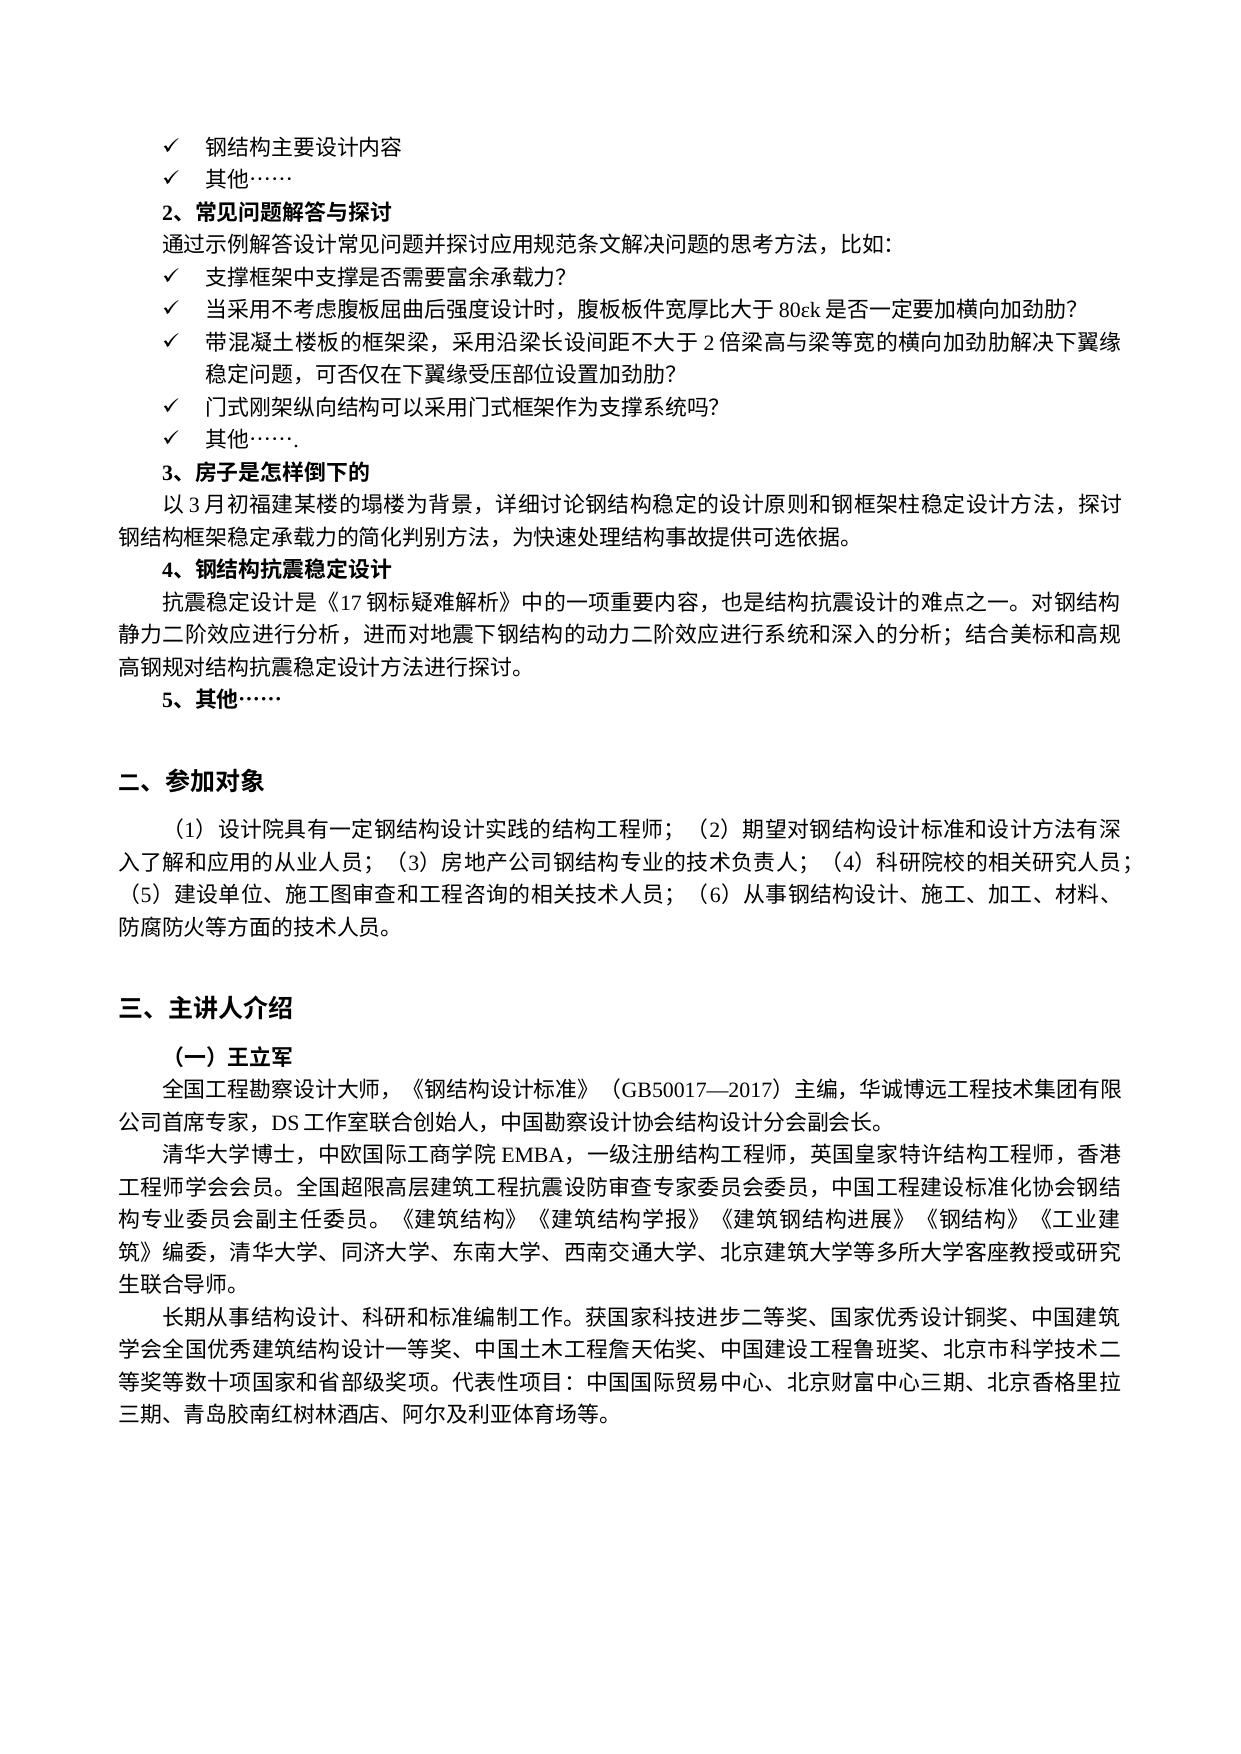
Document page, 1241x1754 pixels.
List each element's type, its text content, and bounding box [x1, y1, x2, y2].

text 全国工程勘察设计大师，《钢结构设计标准》（GB50017—2017）主编，华诚博远工程技术集团有限公司首席专家，DS工作室联合创始人，中国勘察设计协会结构设计分会副会长。 [118, 1072, 1122, 1137]
text 清华大学博士，中欧国际工商学院EMBA，一级注册结构工程师，英国皇家特许结构工程师，香港工程师学会会员。全国超限高层建筑工程抗震设防审查专家委员会委员，中国工程建设标准化协会钢结构专业委员会副主任委员。《建筑结构》《建筑结构学报》《建筑钢结构进展》《钢结构》《工业建筑》编委，清华大学、同济大学、东南大学、西南交通大学、北京建筑大学等多所大学客座教授或研究生联合导师。 [118, 1137, 1122, 1299]
text 抗震稳定设计是《17钢标疑难解析》中的一项重要内容，也是结构抗震设计的难点之一。对钢结构静力二阶效应进行分析，进而对地震下钢结构的动力二阶效应进行系统和深入的分析；结合美标和高规、高钢规对结构抗震稳定设计方法进行探讨。 [118, 584, 1122, 682]
list 钢结构主要设计内容 [162, 129, 1122, 162]
text 2、常见问题解答与探讨 [118, 194, 1122, 227]
text 二、参加对象 [118, 747, 1122, 812]
text 三、主讲人介绍 [118, 974, 1122, 1039]
text 5、其他…… [118, 682, 1122, 714]
list 支撑框架中支撑是否需要富余承载力？ [162, 259, 1122, 292]
text 3、房子是怎样倒下的 [118, 454, 1122, 487]
text （1）设计院具有一定钢结构设计实践的结构工程师；（2）期望对钢结构设计标准和设计方法有深入了解和应用的从业人员；（3）房地产公司钢结构专业的技术负责人；（4）科研院校的相关研究人员；（5）建设单位、施工图审查和工程咨询的相关技术人员；（6）从事钢结构设计、施工、加工、材料、防腐防火等方面的技术人员。 [118, 812, 1122, 942]
list 当采用不考虑腹板屈曲后强度设计时，腹板板件宽厚比大于80εk是否一定要加横向加劲肋？ [162, 292, 1122, 324]
list 带混凝土楼板的框架梁，采用沿梁长设间距不大于2倍梁高与梁等宽的横向加劲肋解决下翼缘稳定问题，可否仅在下翼缘受压部位设置加劲肋？ [162, 324, 1122, 389]
text 以3月初福建某楼的塌楼为背景，详细讨论钢结构稳定的设计原则和钢框架柱稳定设计方法，探讨钢结构框架稳定承载力的简化判别方法，为快速处理结构事故提供可选依据。 [118, 487, 1122, 552]
list 其他…… [162, 162, 1122, 194]
text （一）王立军 [118, 1039, 1122, 1072]
text 通过示例解答设计常见问题并探讨应用规范条文解决问题的思考方法，比如： [118, 227, 1122, 259]
list 门式刚架纵向结构可以采用门式框架作为支撑系统吗？ [162, 389, 1122, 422]
text 长期从事结构设计、科研和标准编制工作。获国家科技进步二等奖、国家优秀设计铜奖、中国建筑学会全国优秀建筑结构设计一等奖、中国土木工程詹天佑奖、中国建设工程鲁班奖、北京市科学技术二等奖等数十项国家和省部级奖项。代表性项目：中国国际贸易中心、北京财富中心三期、北京香格里拉三期、青岛胶南红树林酒店、阿尔及利亚体育场等。 [118, 1299, 1122, 1429]
text 4、钢结构抗震稳定设计 [118, 552, 1122, 584]
list 其他……. [162, 422, 1122, 454]
